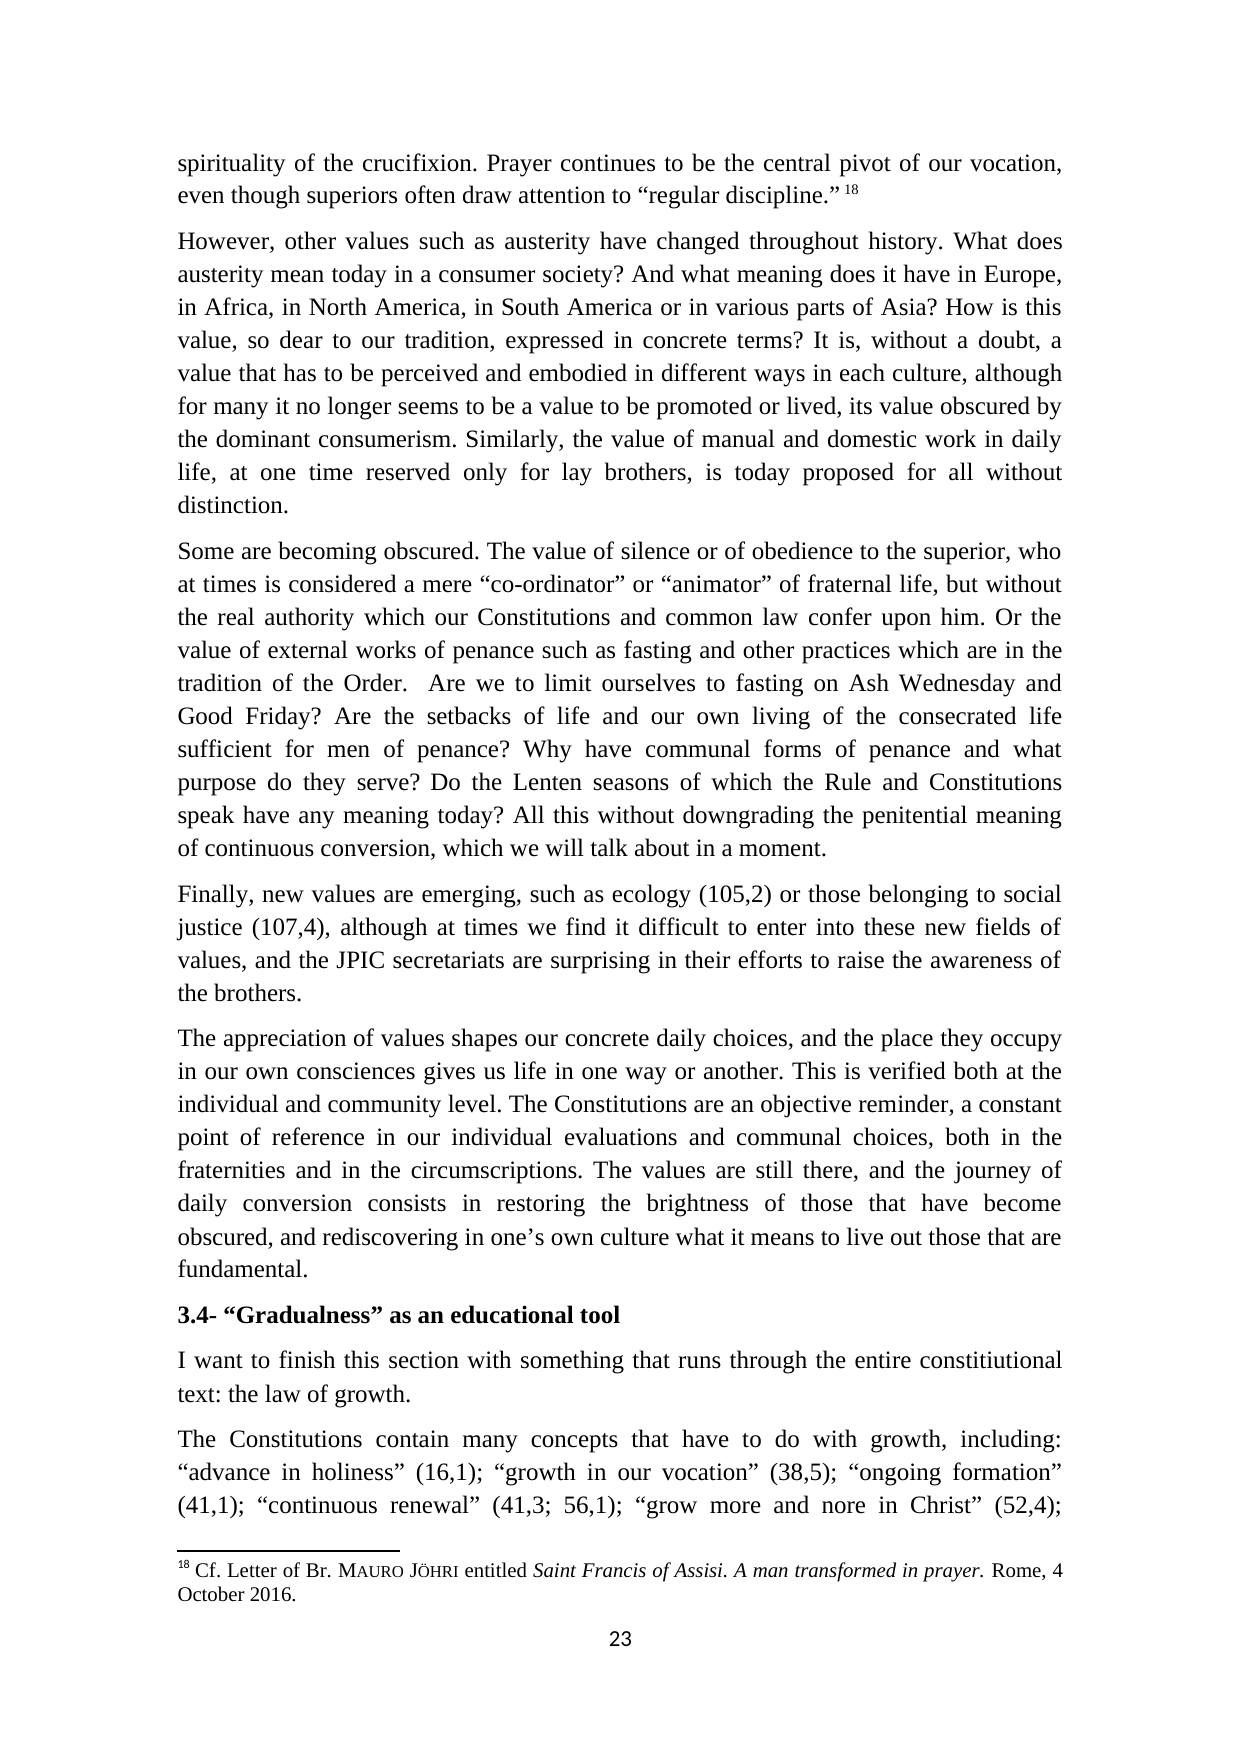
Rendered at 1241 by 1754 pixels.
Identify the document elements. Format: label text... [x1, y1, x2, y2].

text Finally, new values are emerging, such as ecology (105,2) or those belonging to social justice (107,4), although at times we find it difficult to enter into these new fields of values, and the JPIC secretariats are surprising in their efforts to raise the awareness of the brothers. [177, 879, 1063, 1007]
text The appreciation of values shapes our concrete daily choices, and the place they occupy in our own consciences gives us life in one way or another. This is verified both at the individual and community level. The Constitutions are an objective reminder, a constant point of reference in our individual evaluations and communal choices, both in the fraternities and in the circumscriptions. The values are still there, and the journey of daily conversion consists in restoring the brightness of those that have become obscured, and rediscovering in one’s own culture what it means to live out those that are fundamental. [177, 1023, 1063, 1283]
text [177, 148, 1063, 209]
text 3.4- “Gradualness” as an educational tool [177, 1300, 1063, 1329]
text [177, 1424, 1063, 1519]
text However, other values such as austerity have changed throughout history. What does austerity mean today in a consumer society? And what meaning does it have in Europe, in Africa, in North America, in South America or in various parts of Asia? How is this value, so dear to our tradition, expressed in concrete terms? It is, without a doubt, a value that has to be perceived and embodied in different ways in each culture, although for many it no longer seems to be a value to be promoted or lived, its value obscured by the dominant consumerism. Similarly, the value of manual and domestic work in daily life, at one time reserved only for lay brothers, is today proposed for all without distinction. [177, 226, 1063, 519]
text Some are becoming obscured. The value of silence or of obedience to the superior, who at times is considered a mere “co-ordinator” or “animator” of fraternal life, but without the real authority which our Constitutions and common law confer upon him. Or the value of external works of penance such as fasting and other practices which are in the tradition of the Order. Are we to limit ourselves to fasting on Ash Wednesday and Good Friday? Are the setbacks of life and our own living of the consecrated life sufficient for men of penance? Why have communal forms of penance and what purpose do they serve? Do the Lenten seasons of which the Rule and Constitutions speak have any meaning today? All this without downgrading the penitential meaning of continuous conversion, which we will talk about in a moment. [177, 536, 1063, 862]
text I want to finish this section with something that runs through the entire constitiutional text: the law of growth. [177, 1346, 1063, 1407]
